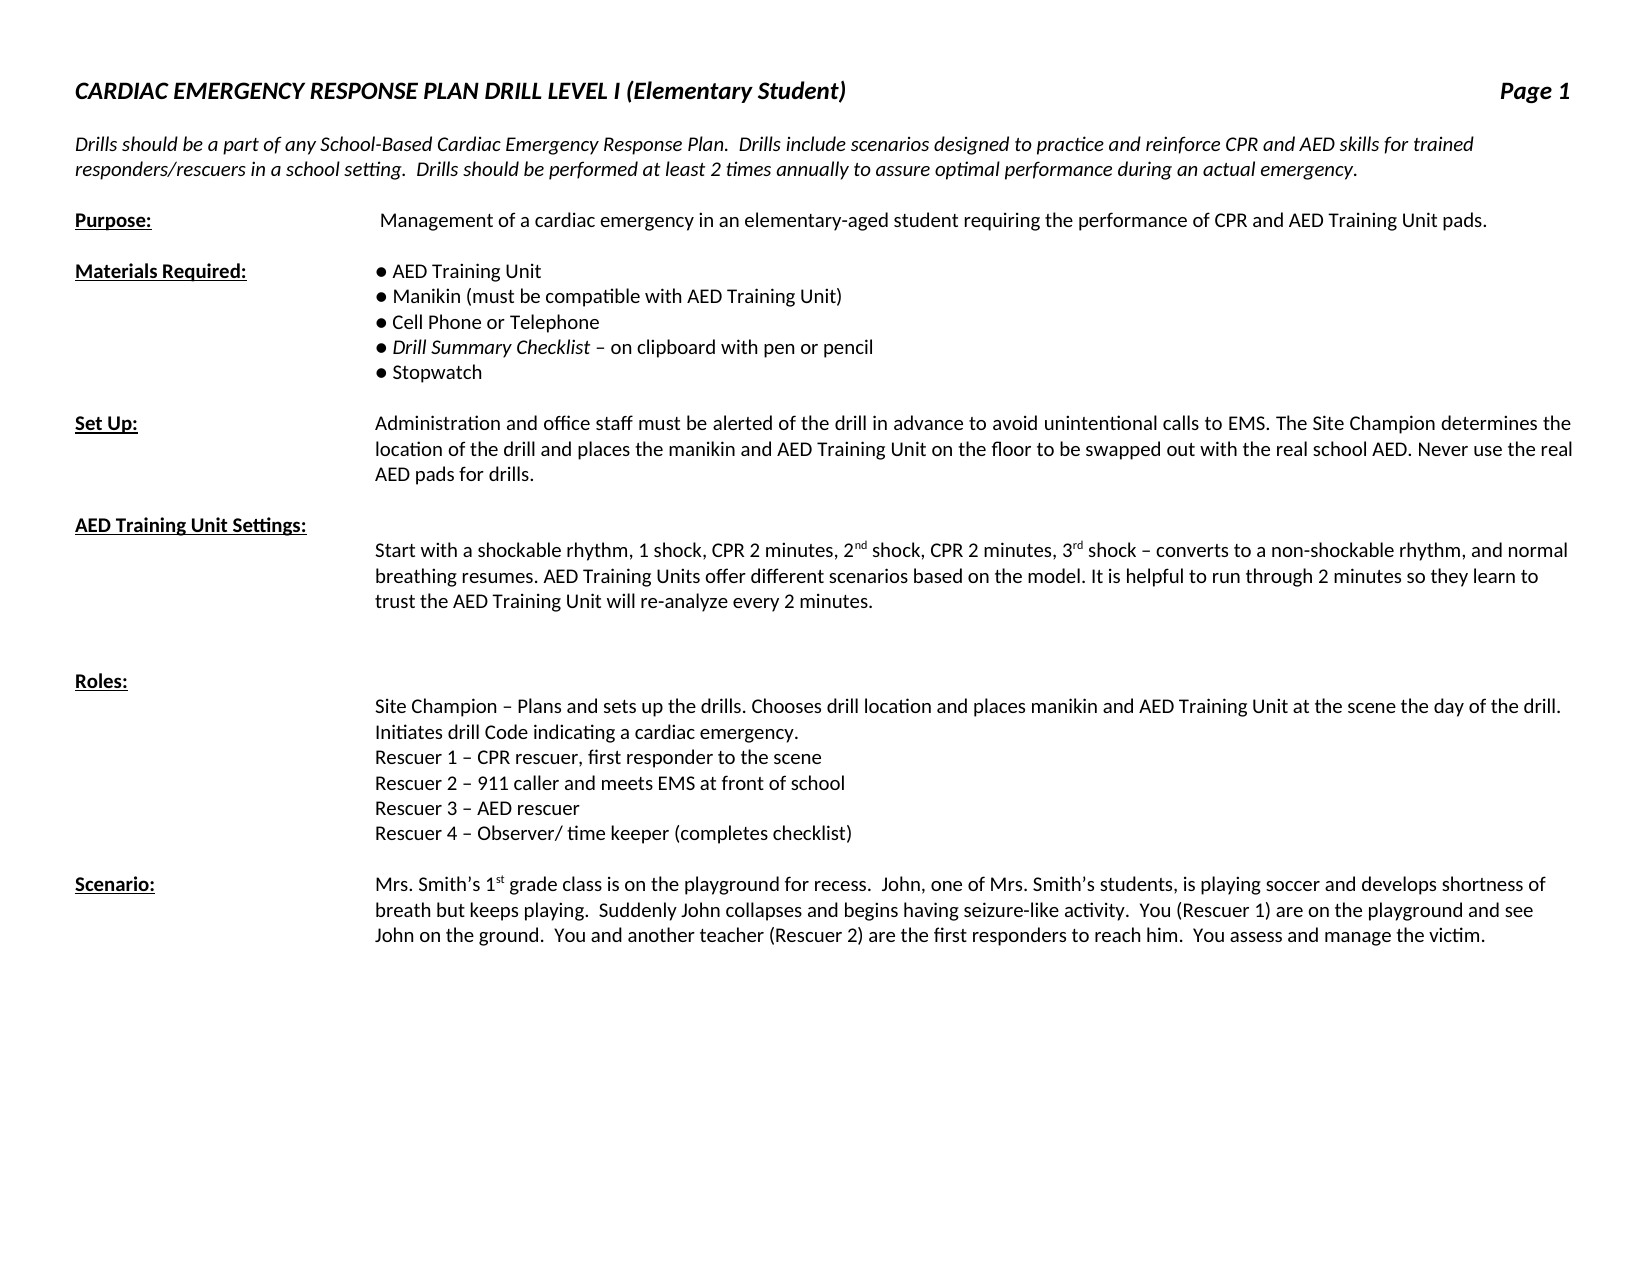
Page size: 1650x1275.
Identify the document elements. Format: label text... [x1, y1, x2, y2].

text ● Drill Summary Checklist – on clipboard with pen or pencil [75, 334, 1575, 360]
text Drills should be a part of any School-Based Cardiac Emergency Response Plan. Drills include scenarios designed to practice and reinforce CPR and AED skills for trained responders/rescuers in a school setting. Drills should be performed at least 2 times annually to assure optimal performance during an actual emergency. [75, 131, 1575, 182]
text AED Training Unit Settings: [75, 512, 1575, 538]
text ● Manikin (must be compatible with AED Training Unit) [75, 283, 1575, 309]
text Rescuer 2 – 911 caller and meets EMS at front of school [75, 770, 1575, 795]
text Purpose: Management of a cardiac emergency in an elementary-aged student requiring the performance of CPR and AED Training Unit pads. [75, 207, 1575, 233]
text Rescuer 4 – Observer/ time keeper (completes checklist) [75, 821, 1575, 846]
text Roles: [75, 668, 1575, 693]
text Start with a shockable rhythm, 1 shock, CPR 2 minutes, 2nd shock, CPR 2 minutes, 3rd shock – converts to a non-shockable rhythm, and normal breathing resumes. AED Training Units offer different scenarios based on the model. It is helpful to run through 2 minutes so they learn to trust the AED Training Unit will re-analyze every 2 minutes. [75, 538, 1575, 614]
text Materials Required: ● AED Training Unit [75, 258, 1575, 283]
text Scenario: Mrs. Smith’s 1st grade class is on the playground for recess. John, one of Mrs. Smith’s students, is playing soccer and develops shortness of breath but keeps playing. Suddenly John collapses and begins having seizure-like activity. You (Rescuer 1) are on the playground and see John on the ground. You and another teacher (Rescuer 2) are the first responders to reach him. You assess and manage the victim. [75, 871, 1575, 948]
text Rescuer 3 – AED rescuer [75, 795, 1575, 821]
text ● Cell Phone or Telephone [75, 309, 1575, 334]
text Rescuer 1 – CPR rescuer, first responder to the scene [300, 744, 1575, 770]
text CARDIAC EMERGENCY RESPONSE PLAN DRILL LEVEL I (Elementary Student) Page 1 [75, 75, 1575, 106]
text Site Champion – Plans and sets up the drills. Chooses drill location and places manikin and AED Training Unit at the scene the day of the drill. Initiates drill Code indicating a cardiac emergency. [375, 693, 1575, 744]
text Set Up: Administration and office staff must be alerted of the drill in advance to avoid unintentional calls to EMS. The Site Champion determines the location of the drill and places the manikin and AED Training Unit on the floor to be swapped out with the real school AED. Never use the real AED pads for drills. [75, 411, 1575, 487]
text ● Stopwatch [75, 360, 1575, 385]
